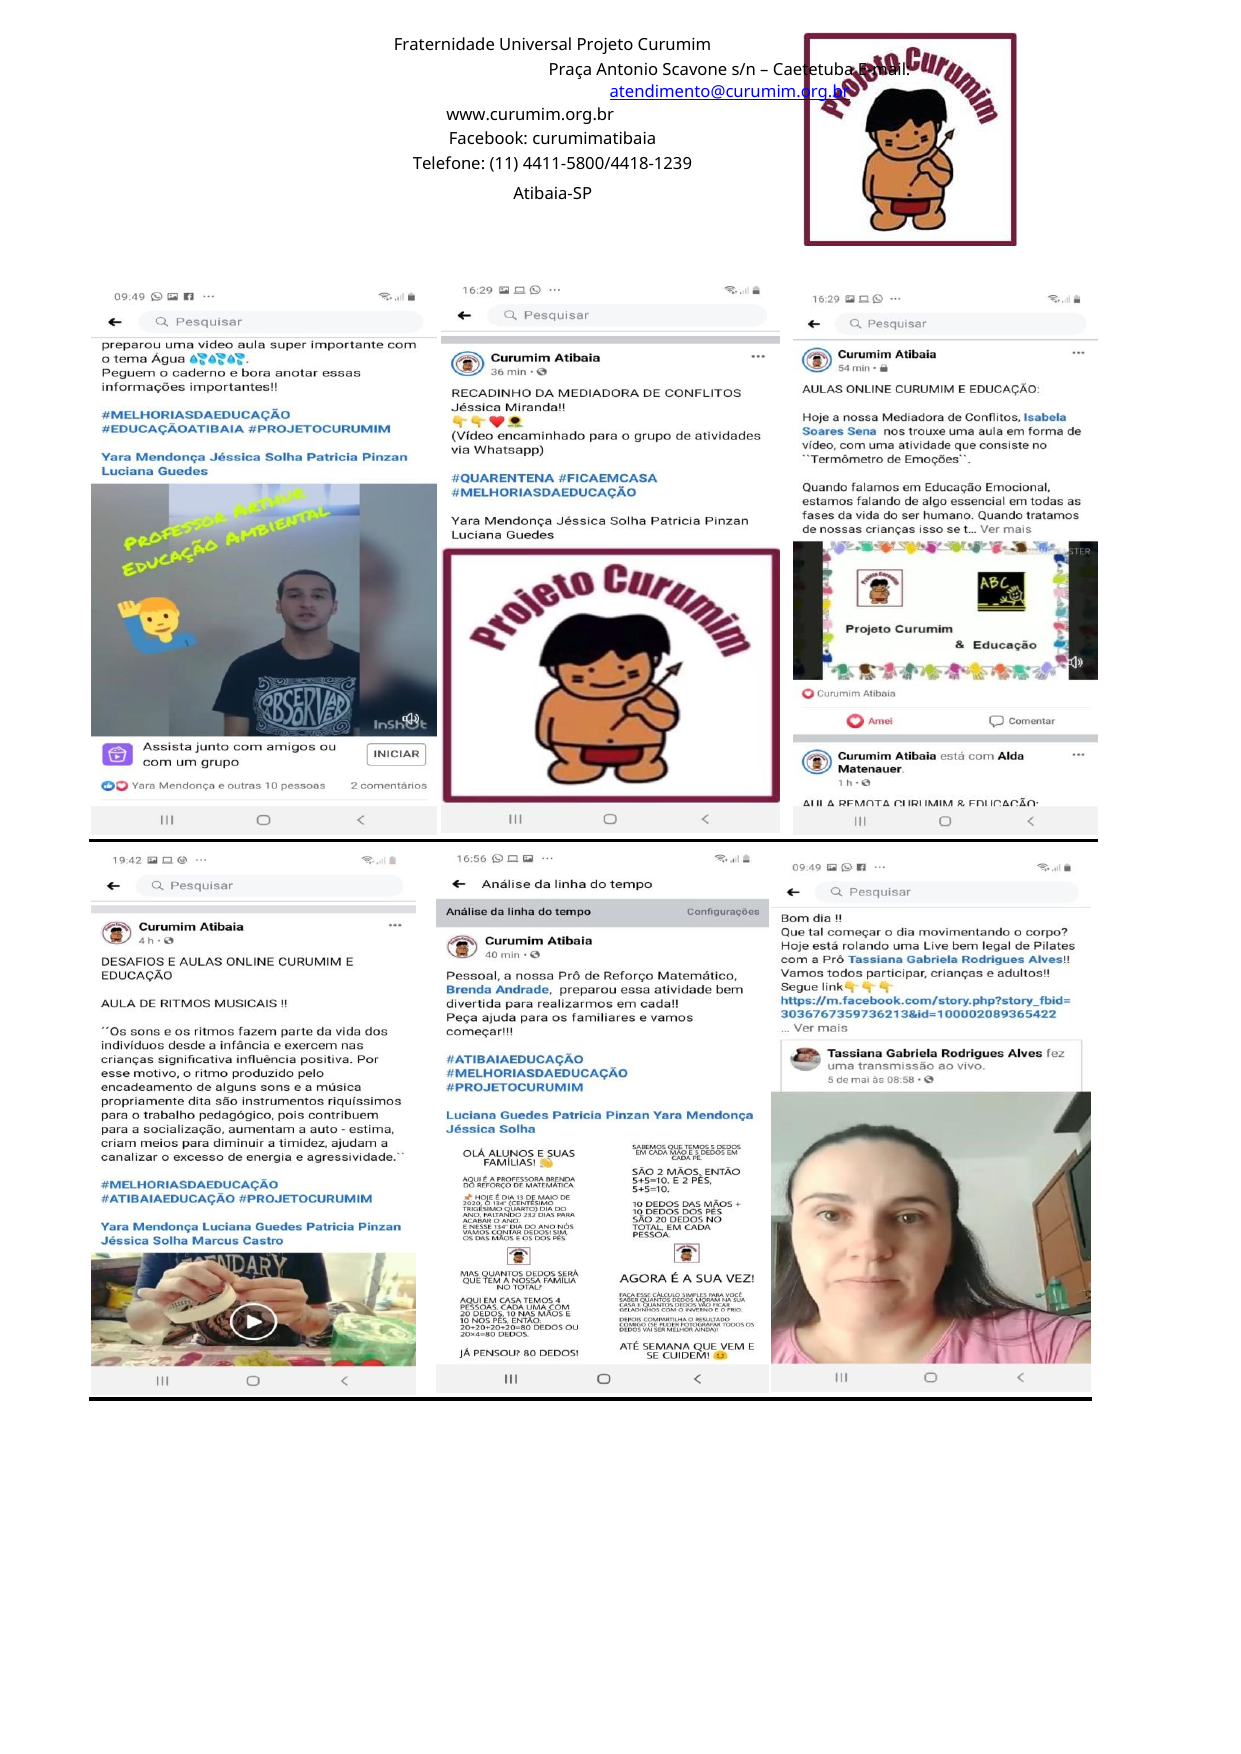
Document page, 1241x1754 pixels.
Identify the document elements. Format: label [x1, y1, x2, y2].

picture [91, 287, 437, 835]
picture [91, 851, 416, 1395]
picture [441, 280, 780, 833]
picture [803, 32, 1017, 246]
picture [771, 858, 1091, 1392]
picture [793, 289, 1098, 835]
picture [436, 849, 769, 1393]
